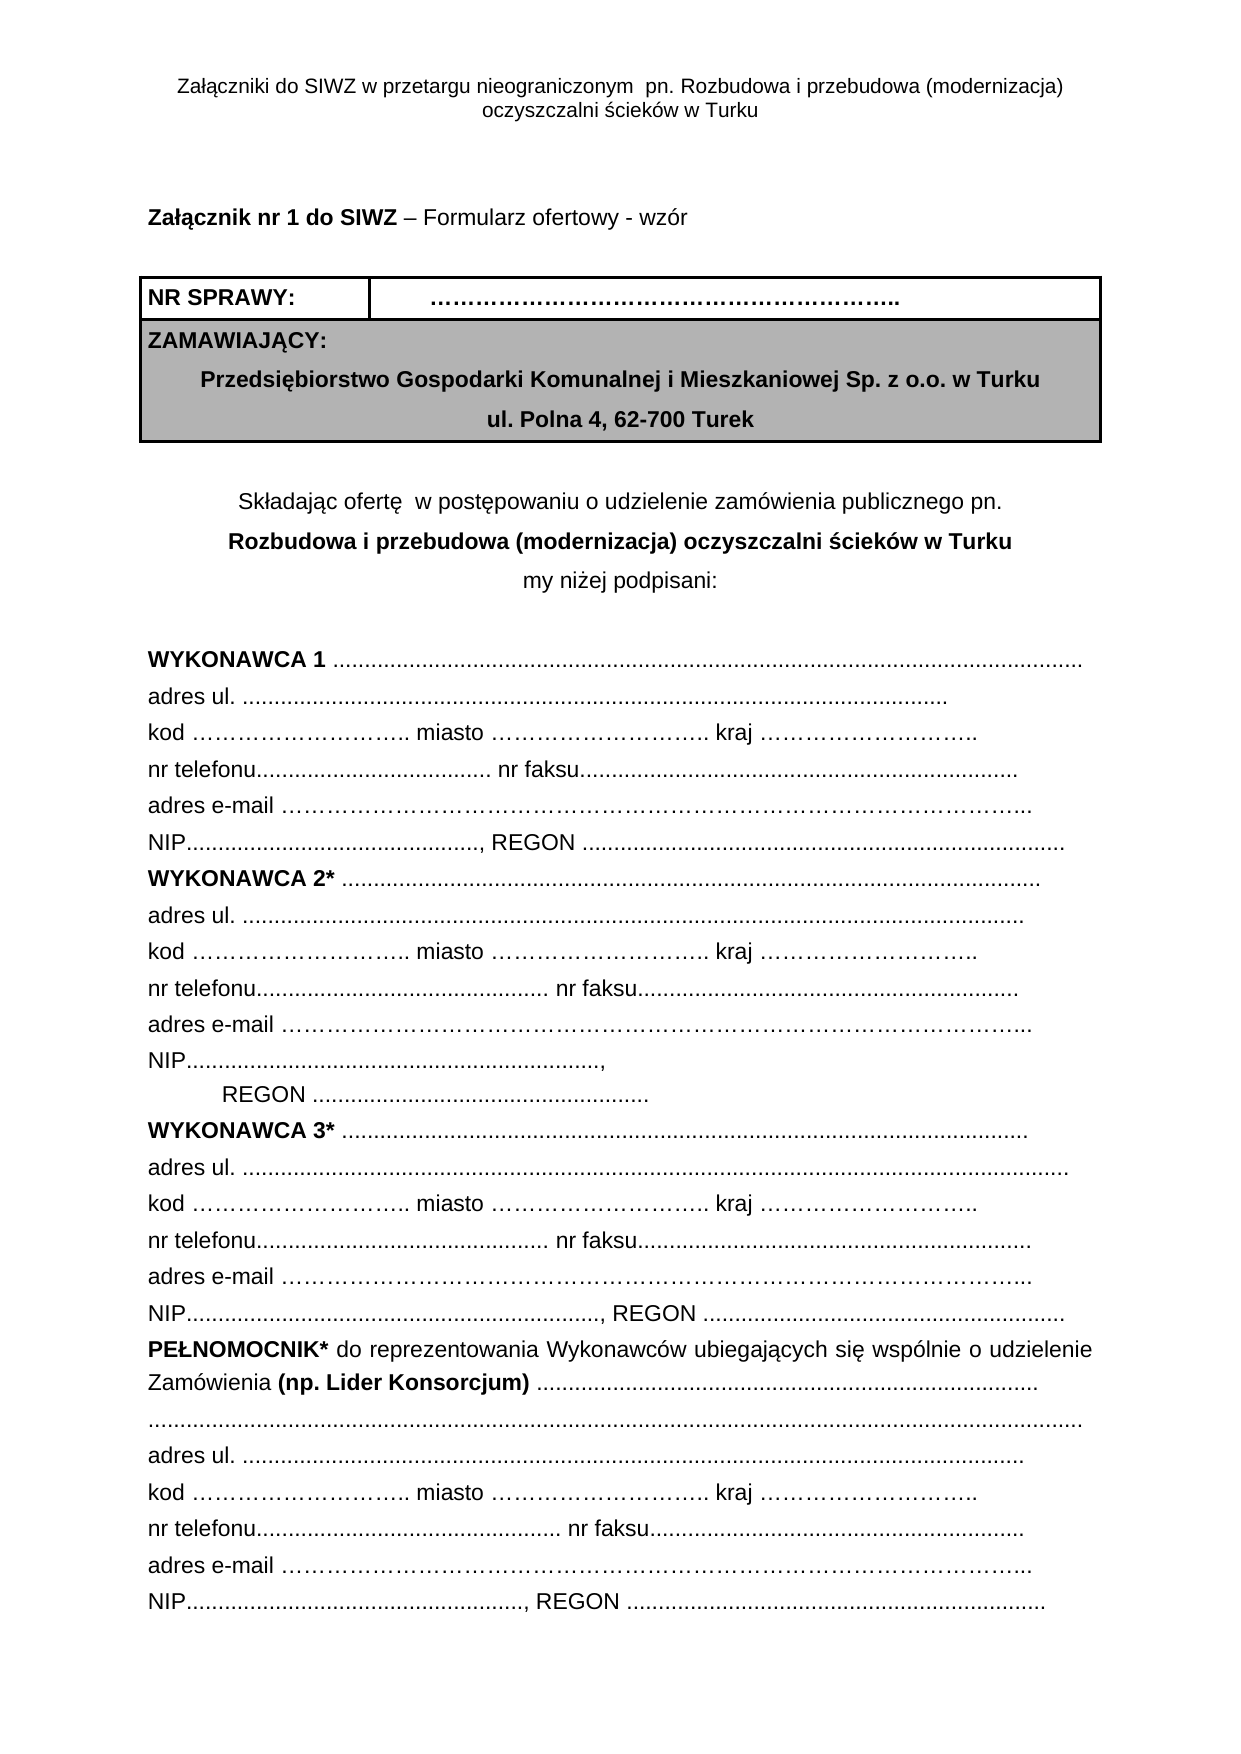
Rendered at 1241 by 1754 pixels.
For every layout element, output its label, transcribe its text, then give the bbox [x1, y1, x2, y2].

text NIP................................................................., REGON ..................................................... [148, 1042, 1092, 1109]
text adres e-mail ……………………………………………………………………………………... [148, 787, 1092, 820]
text adres e-mail ……………………………………………………………………………………... [148, 1546, 1092, 1580]
text kod ……………………….. miasto ……………………….. kraj ……………………….. [148, 714, 1092, 747]
text kod ……………………….. miasto ……………………….. kraj ……………………….. [148, 1185, 1092, 1218]
text adres e-mail ……………………………………………………………………………………... [148, 1258, 1092, 1291]
text adres ul. ............................................................................................................... [148, 678, 1092, 711]
text kod ……………………….. miasto ……………………….. kraj ……………………….. [148, 1473, 1092, 1507]
text NIP.............................................., REGON ............................................................................ [148, 823, 1092, 857]
text kod ……………………….. miasto ……………………….. kraj ……………………….. [148, 933, 1092, 966]
text adres ul. .................................................................................................................................. [148, 1148, 1092, 1182]
text ................................................................................................................................................... [148, 1401, 1092, 1434]
text adres ul. ........................................................................................................................... [148, 1437, 1092, 1470]
text WYKONAWCA 1 ...................................................................................................................... [148, 641, 1092, 674]
table_cell ZAMAWIAJĄCY: Przedsiębiorstwo Gospodarki Komunalnej i Mieszkaniowej Sp. z o.o. w Turku ul. Polna 4, 62-700 Turek [142, 321, 1099, 440]
text nr telefonu.............................................. nr faksu.............................................................. [148, 1221, 1092, 1255]
table_header …………………………………………………….. [371, 279, 1099, 318]
text NIP................................................................., REGON ......................................................... [148, 1294, 1092, 1328]
text my niżej podpisani: [148, 562, 1092, 595]
text WYKONAWCA 3* ............................................................................................................ [148, 1112, 1092, 1145]
text WYKONAWCA 2* .............................................................................................................. [148, 860, 1092, 893]
text Rozbudowa i przebudowa (modernizacja) oczyszczalni ścieków w Turku [148, 522, 1092, 556]
text adres e-mail ……………………………………………………………………………………... [148, 1006, 1092, 1039]
text PEŁNOMOCNIK* do reprezentowania Wykonawców ubiegających się wspólnie o udzielenie Zamówienia (np. Lider Konsorcjum) ............................................................................... [148, 1331, 1092, 1397]
text adres ul. ........................................................................................................................... [148, 896, 1092, 930]
text nr telefonu.............................................. nr faksu............................................................ [148, 969, 1092, 1003]
text nr telefonu..................................... nr faksu..................................................................... [148, 751, 1092, 784]
text Załącznik nr 1 do SIWZ – Formularz ofertowy - wzór [148, 198, 1092, 232]
text NIP....................................................., REGON .................................................................. [148, 1583, 1092, 1616]
text Składając ofertę w postępowaniu o udzielenie zamówienia publicznego pn. [148, 483, 1092, 516]
text nr telefonu................................................ nr faksu........................................................... [148, 1510, 1092, 1543]
table_header NR SPRAWY: [142, 279, 368, 318]
